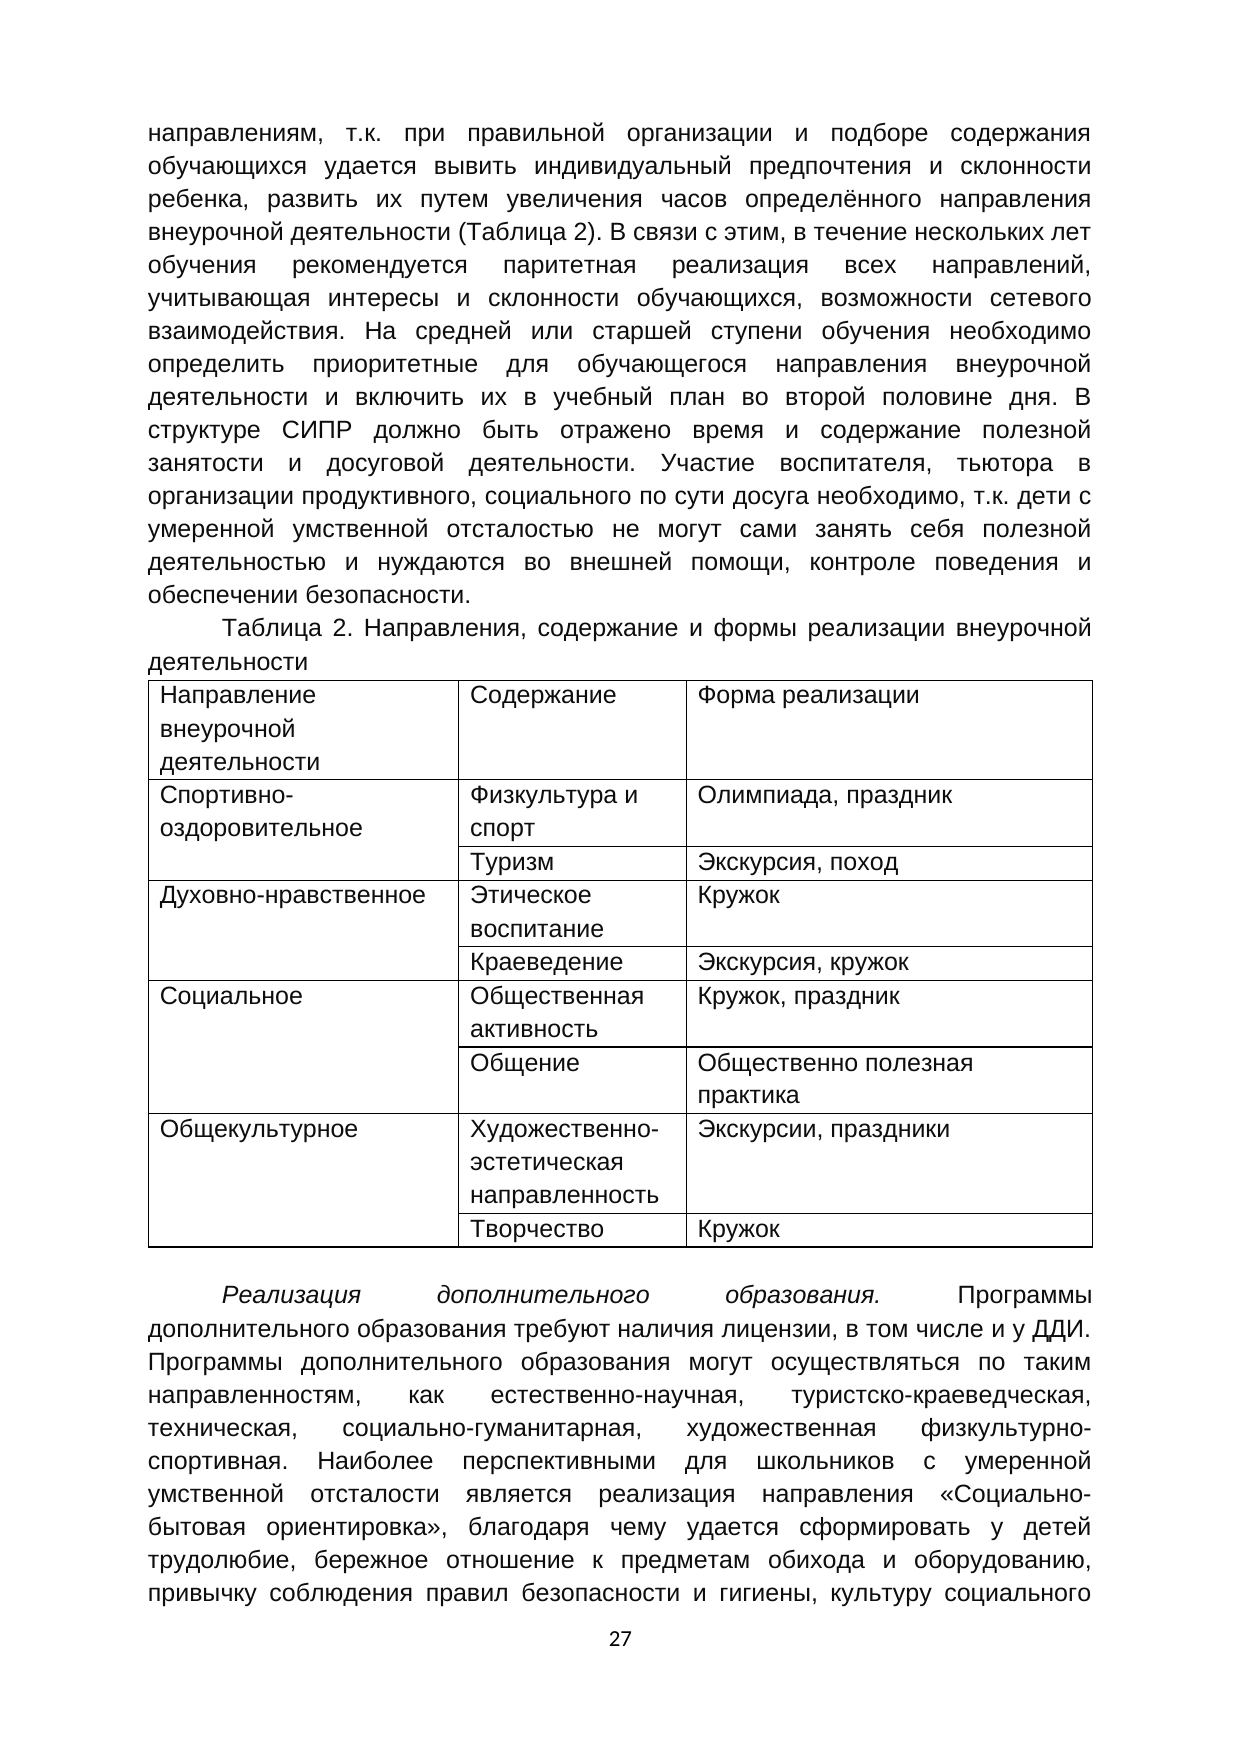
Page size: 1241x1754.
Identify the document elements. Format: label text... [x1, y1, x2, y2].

table_cell Кружок, праздник [687, 981, 1092, 1046]
table_cell Общественно полезная практика [687, 1048, 1092, 1113]
table_cell Духовно-нравственное [149, 881, 458, 980]
text Таблица 2. Направления, содержание и формы реализации внеурочной деятельности [148, 613, 1092, 675]
table_cell Художественно-эстетическая направленность [459, 1114, 686, 1213]
table_cell Общественная активность [459, 981, 686, 1046]
table_cell Экскурсия, поход [687, 847, 1092, 879]
table_header Содержание [459, 681, 686, 779]
table_header Направление внеурочной деятельности [149, 681, 458, 779]
table_cell Этическое воспитание [459, 881, 686, 946]
table_cell Общекультурное [149, 1114, 458, 1246]
table_cell Кружок [687, 1214, 1092, 1246]
table_cell Физкультура и спорт [459, 780, 686, 846]
table_cell Социальное [149, 981, 458, 1113]
table_cell Экскурсия, кружок [687, 947, 1092, 980]
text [148, 118, 1092, 609]
table_cell Творчество [459, 1214, 686, 1246]
table_cell Общение [459, 1048, 686, 1113]
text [148, 1281, 1092, 1606]
table_cell Туризм [459, 847, 686, 879]
table_cell Экскурсии, праздники [687, 1114, 1092, 1213]
table_header Форма реализации [687, 681, 1092, 779]
table_cell Спортивно-оздоровительное [149, 780, 458, 879]
table_cell Олимпиада, праздник [687, 780, 1092, 846]
table_cell Кружок [687, 881, 1092, 946]
table_cell Краеведение [459, 947, 686, 980]
